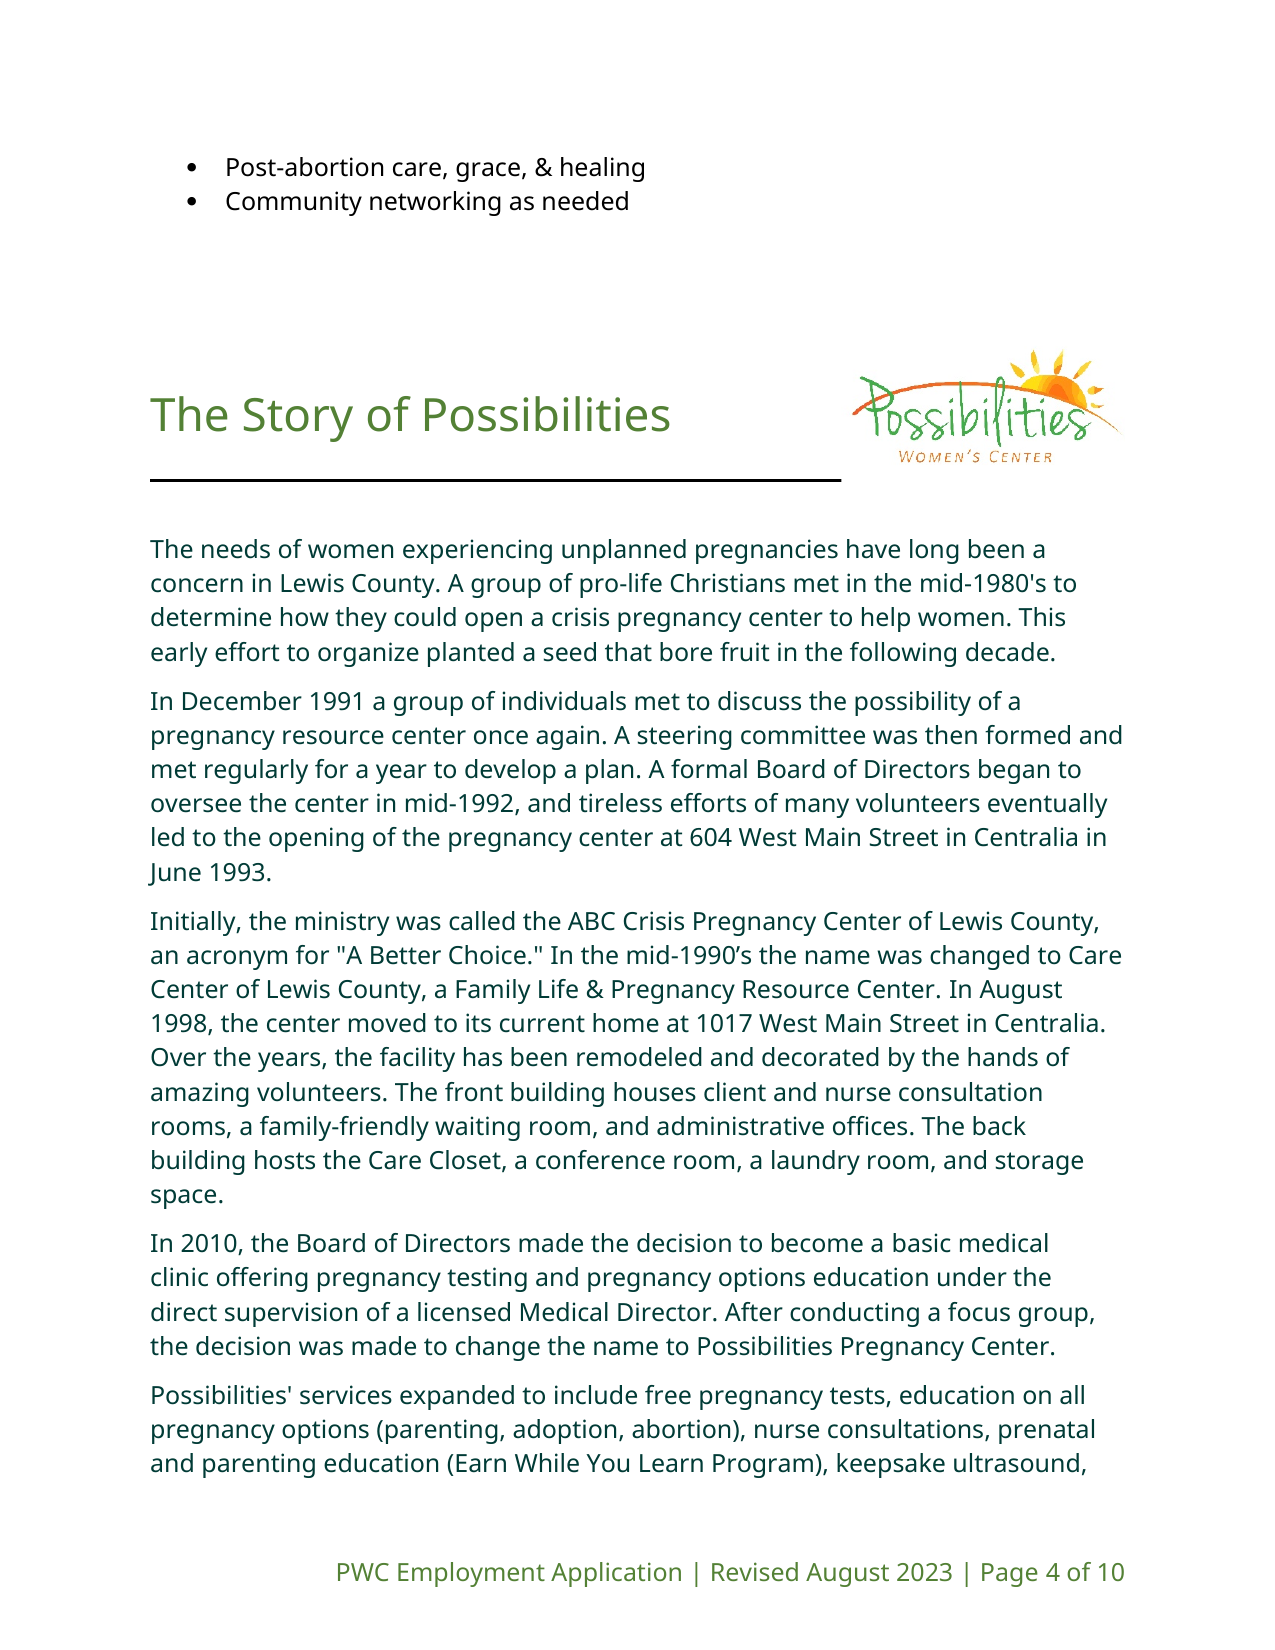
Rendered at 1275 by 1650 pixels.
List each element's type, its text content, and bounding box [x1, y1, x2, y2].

text In 2010, the Board of Directors made the decision to become a basic medical clinic offering pregnancy testing and pregnancy options education under the direct supervision of a licensed Medical Director. After conducting a focus group, the decision was made to change the name to Possibilities Pregnancy Center. [150, 1226, 1125, 1362]
list Community networking as needed [187, 184, 1125, 218]
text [150, 1378, 1125, 1480]
list Post-abortion care, grace, & healing [187, 150, 1125, 184]
text In December 1991 a group of individuals met to discuss the possibility of a pregnancy resource center once again. A steering committee was then formed and met regularly for a year to develop a plan. A formal Board of Directors began to oversee the center in mid-1992, and tireless efforts of many volunteers eventually led to the opening of the pregnancy center at 604 West Main Street in Centralia in June 1993. [150, 684, 1125, 888]
text The needs of women experiencing unplanned pregnancies have long been a concern in Lewis County. A group of pro-life Christians met in the mid-1980's to determine how they could open a crisis pregnancy center to help women. This early effort to organize planted a seed that bore fruit in the following decade. [150, 532, 1125, 668]
picture [841, 334, 1125, 497]
text Initially, the ministry was called the ABC Crisis Pregnancy Center of Lewis County, an acronym for "A Better Choice." In the mid-1990’s the name was changed to Care Center of Lewis County, a Family Life & Pregnancy Resource Center. In August 1998, the center moved to its current home at 1017 West Main Street in Centralia. Over the years, the facility has been remodeled and decorated by the hands of amazing volunteers. The front building houses client and nurse consultation rooms, a family-friendly waiting room, and administrative offices. The back building hosts the Care Closet, a conference room, a laundry room, and storage space. [150, 904, 1125, 1210]
text The Story of Possibilities [150, 383, 841, 445]
